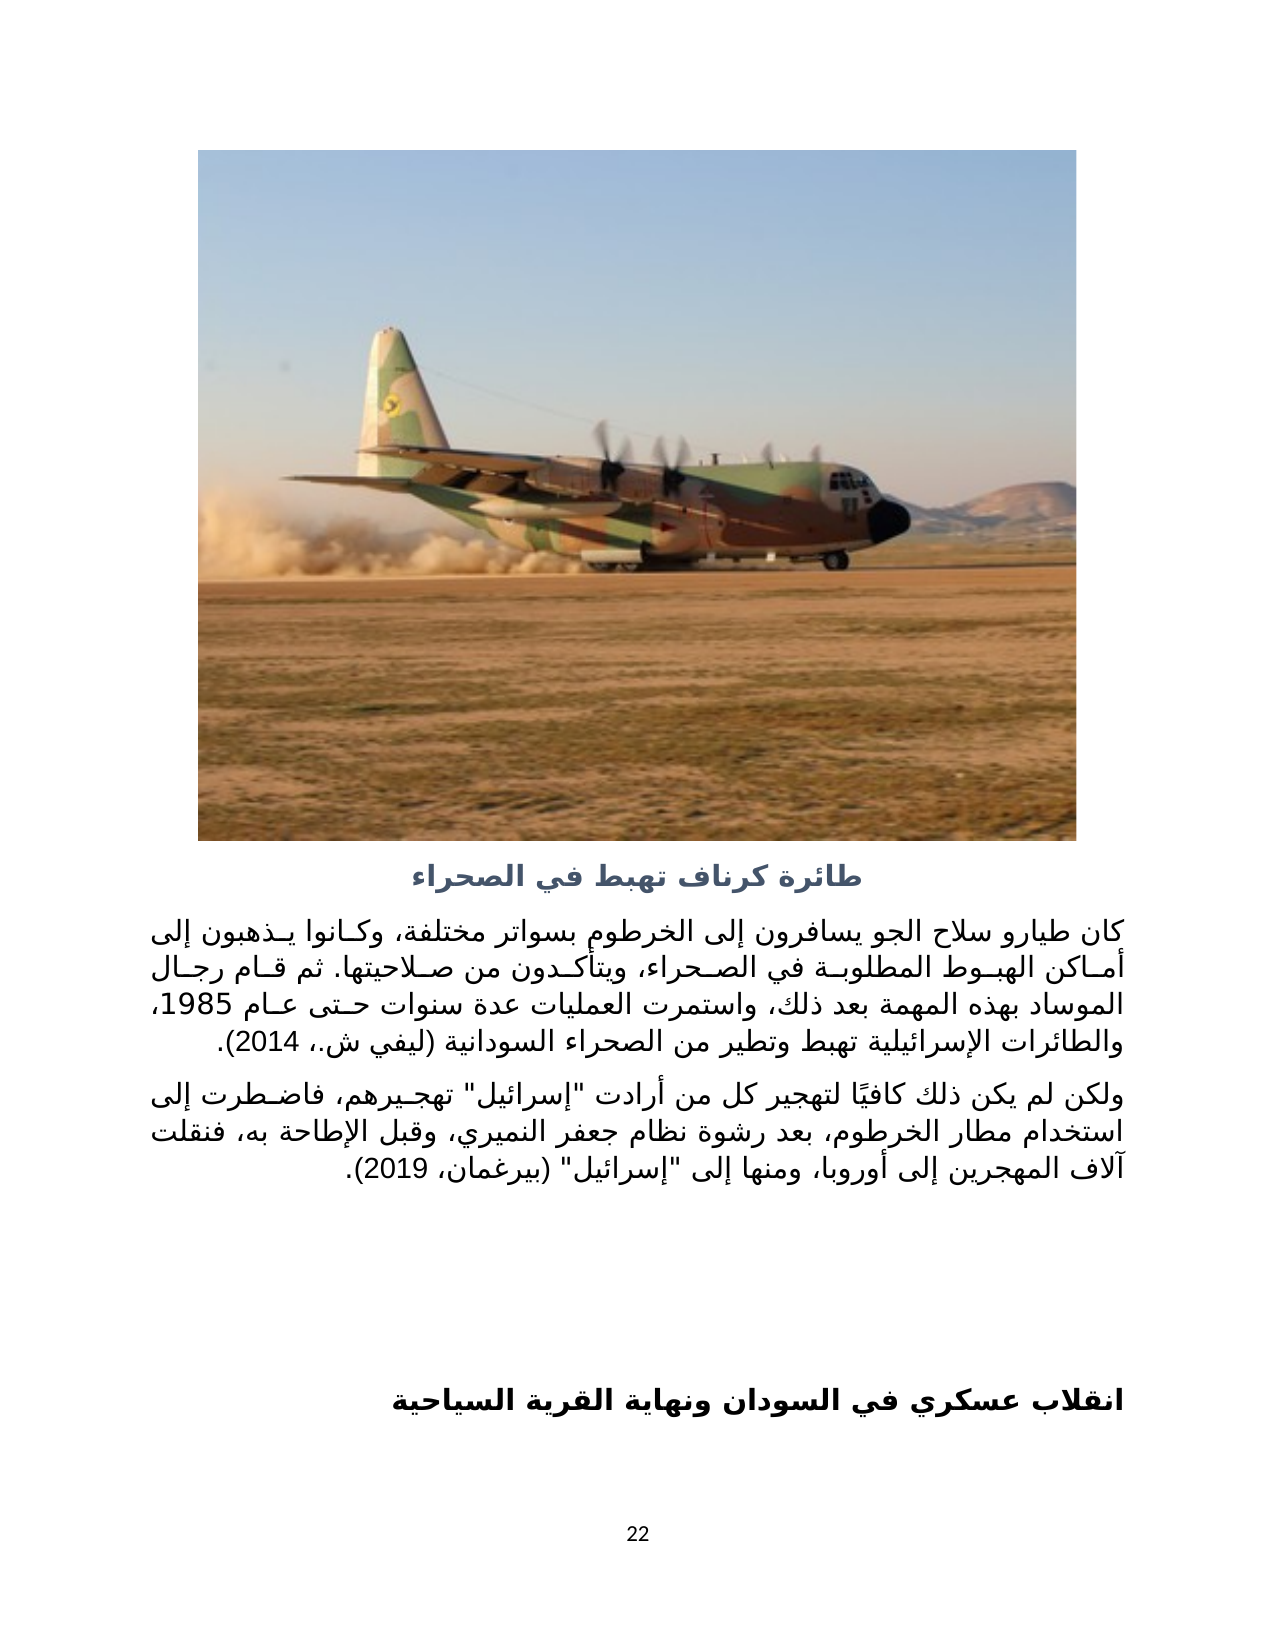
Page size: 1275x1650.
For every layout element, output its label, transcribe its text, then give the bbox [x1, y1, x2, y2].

text انقلاب عسكري في السودان ونهاية القرية السياحية [150, 1383, 1125, 1417]
picture [198, 150, 1077, 841]
text طائرة كرناف تهبط في الصحراء [150, 859, 1125, 893]
text ولكن لم يكن ذلك كافيًا لتهجير كل من أرادت "إسرائيل" تهجيرهم، فاضطرت إلى استخدام مطار الخرطوم، بعد رشوة نظام جعفر النميري، وقبل الإطاحة به، فنقلت آلاف المهجرين إلى أوروبا، ومنها إلى "إسرائيل". [150, 1078, 1125, 1185]
text كان طيارو سلاح الجو يسافرون إلى الخرطوم بسواتر مختلفة، وكانوا يذهبون إلى أماكن الهبوط المطلوبة في الصحراء، ويتأكدون من صلاحيتها. ثم قام رجال الموساد بهذه المهمة بعد ذلك، واستمرت العمليات عدة سنوات حتى عام 1985، والطائرات الإسرائيلية تهبط وتطير من الصحراء السودانية. [150, 914, 1125, 1058]
